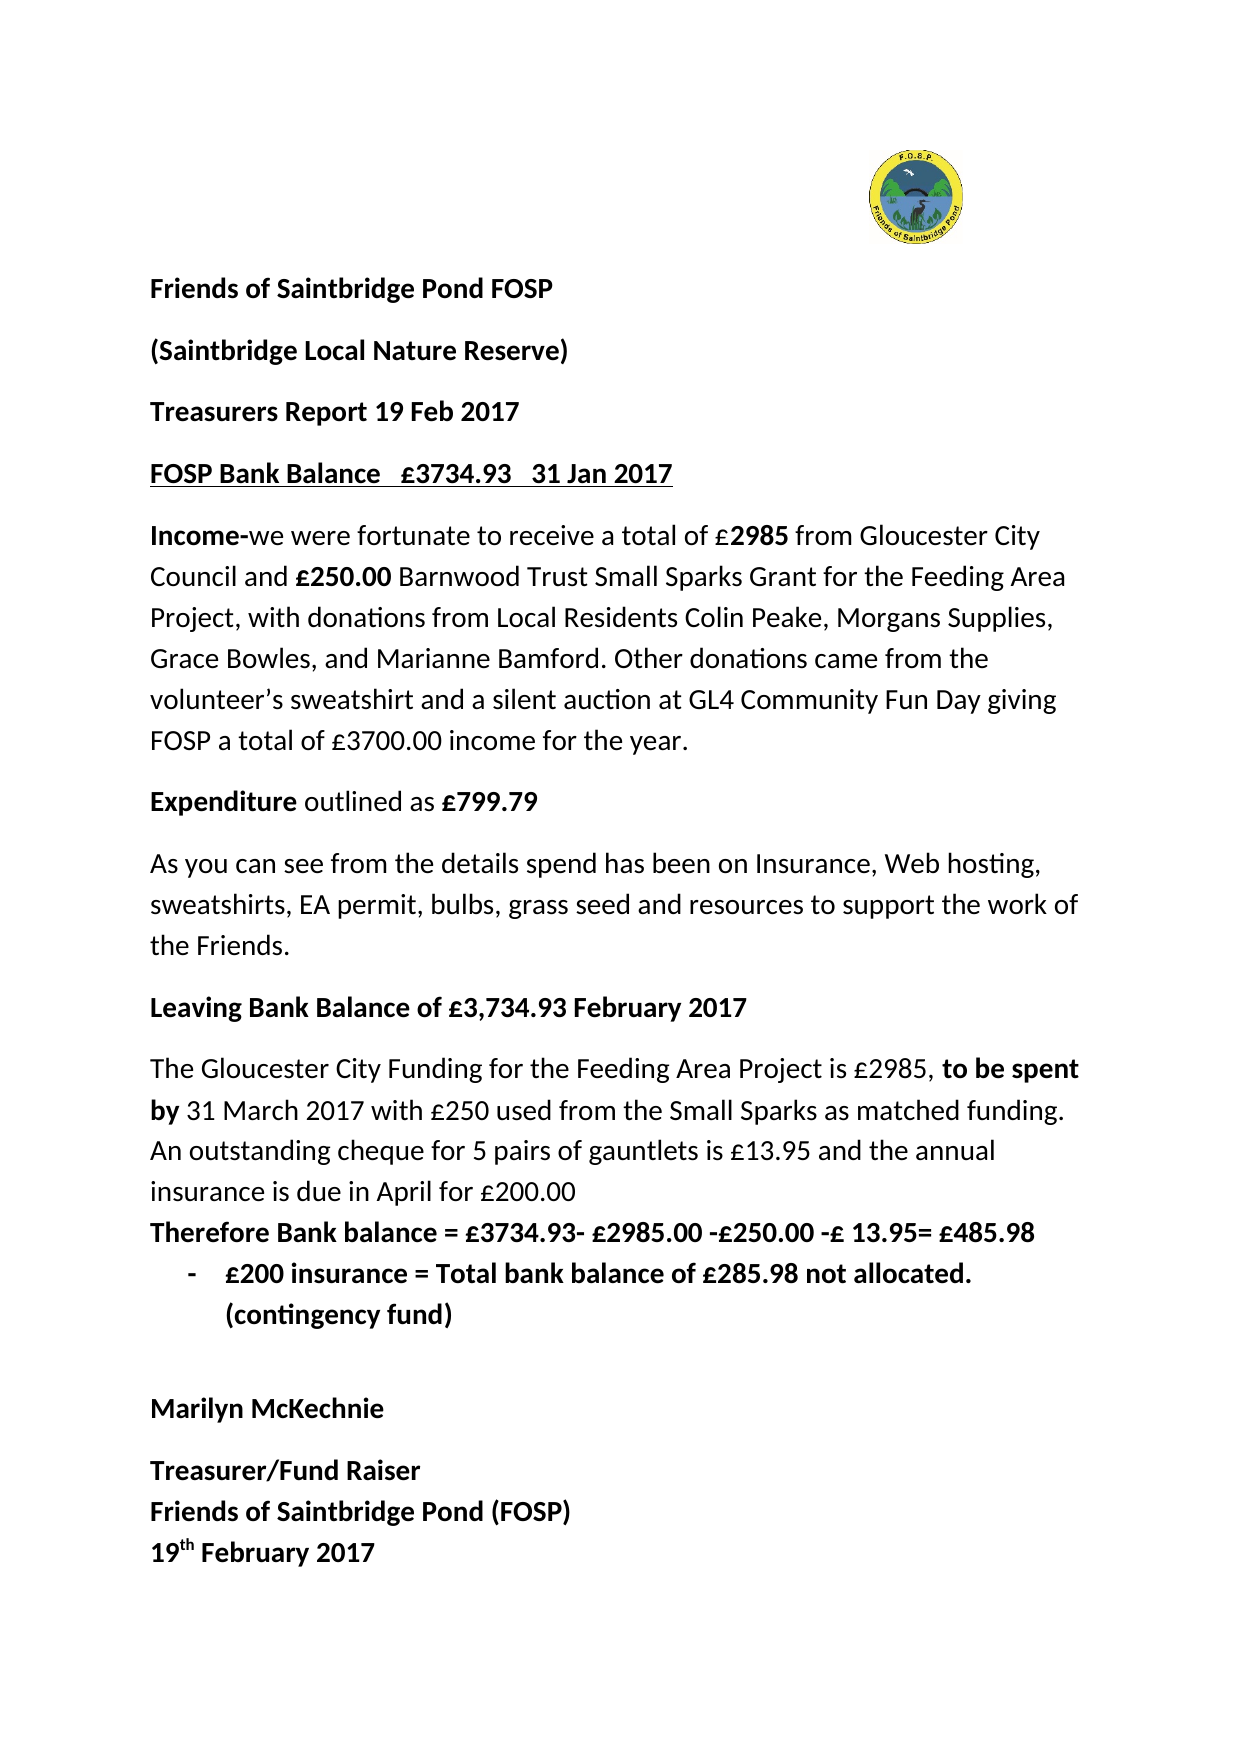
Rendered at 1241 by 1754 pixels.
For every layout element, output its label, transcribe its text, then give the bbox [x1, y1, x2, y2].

text Leaving Bank Balance of £3,734.93 February 2017 [150, 989, 1090, 1024]
list £200 insurance = Total bank balance of £285.98 not allocated. (contingency fund) [187, 1255, 1090, 1332]
picture [869, 150, 963, 244]
text The Gloucester City Funding for the Feeding Area Project is £2985, to be spent by 31 March 2017 with £250 used from the Small Sparks as matched funding. An outstanding cheque for 5 pairs of gauntlets is £13.95 and the annual insurance is due in April for £200.00 [150, 1051, 1090, 1209]
text Treasurers Report 19 Feb 2017 [150, 393, 1090, 429]
text Marilyn McKechnie [150, 1390, 1090, 1426]
text Friends of Saintbridge Pond FOSP [150, 270, 1090, 306]
text Expenditure outlined as £799.79 [150, 783, 1090, 819]
text (Saintbridge Local Nature Reserve) [150, 332, 1090, 367]
text As you can see from the details spend has been on Insurance, Web hosting, sweatshirts, EA permit, bulbs, grass seed and resources to support the work of the Friends. [150, 845, 1090, 963]
text Friends of Saintbridge Pond (FOSP) [150, 1493, 1090, 1528]
text FOSP Bank Balance £3734.93 31 Jan 2017 [150, 455, 1090, 491]
text 19th February 2017 [150, 1534, 1090, 1569]
text Therefore Bank balance = £3734.93- £2985.00 -£250.00 -£ 13.95= £485.98 [150, 1214, 1090, 1250]
text Treasurer/Fund Raiser [150, 1452, 1090, 1488]
text Income-we were fortunate to receive a total of £2985 from Gloucester City Council and £250.00 Barnwood Trust Small Sparks Grant for the Feeding Area Project, with donations from Local Residents Colin Peake, Morgans Supplies, Grace Bowles, and Marianne Bamford. Other donations came from the volunteer’s sweatshirt and a silent auction at GL4 Community Fun Day giving FOSP a total of £3700.00 income for the year. [150, 517, 1090, 757]
